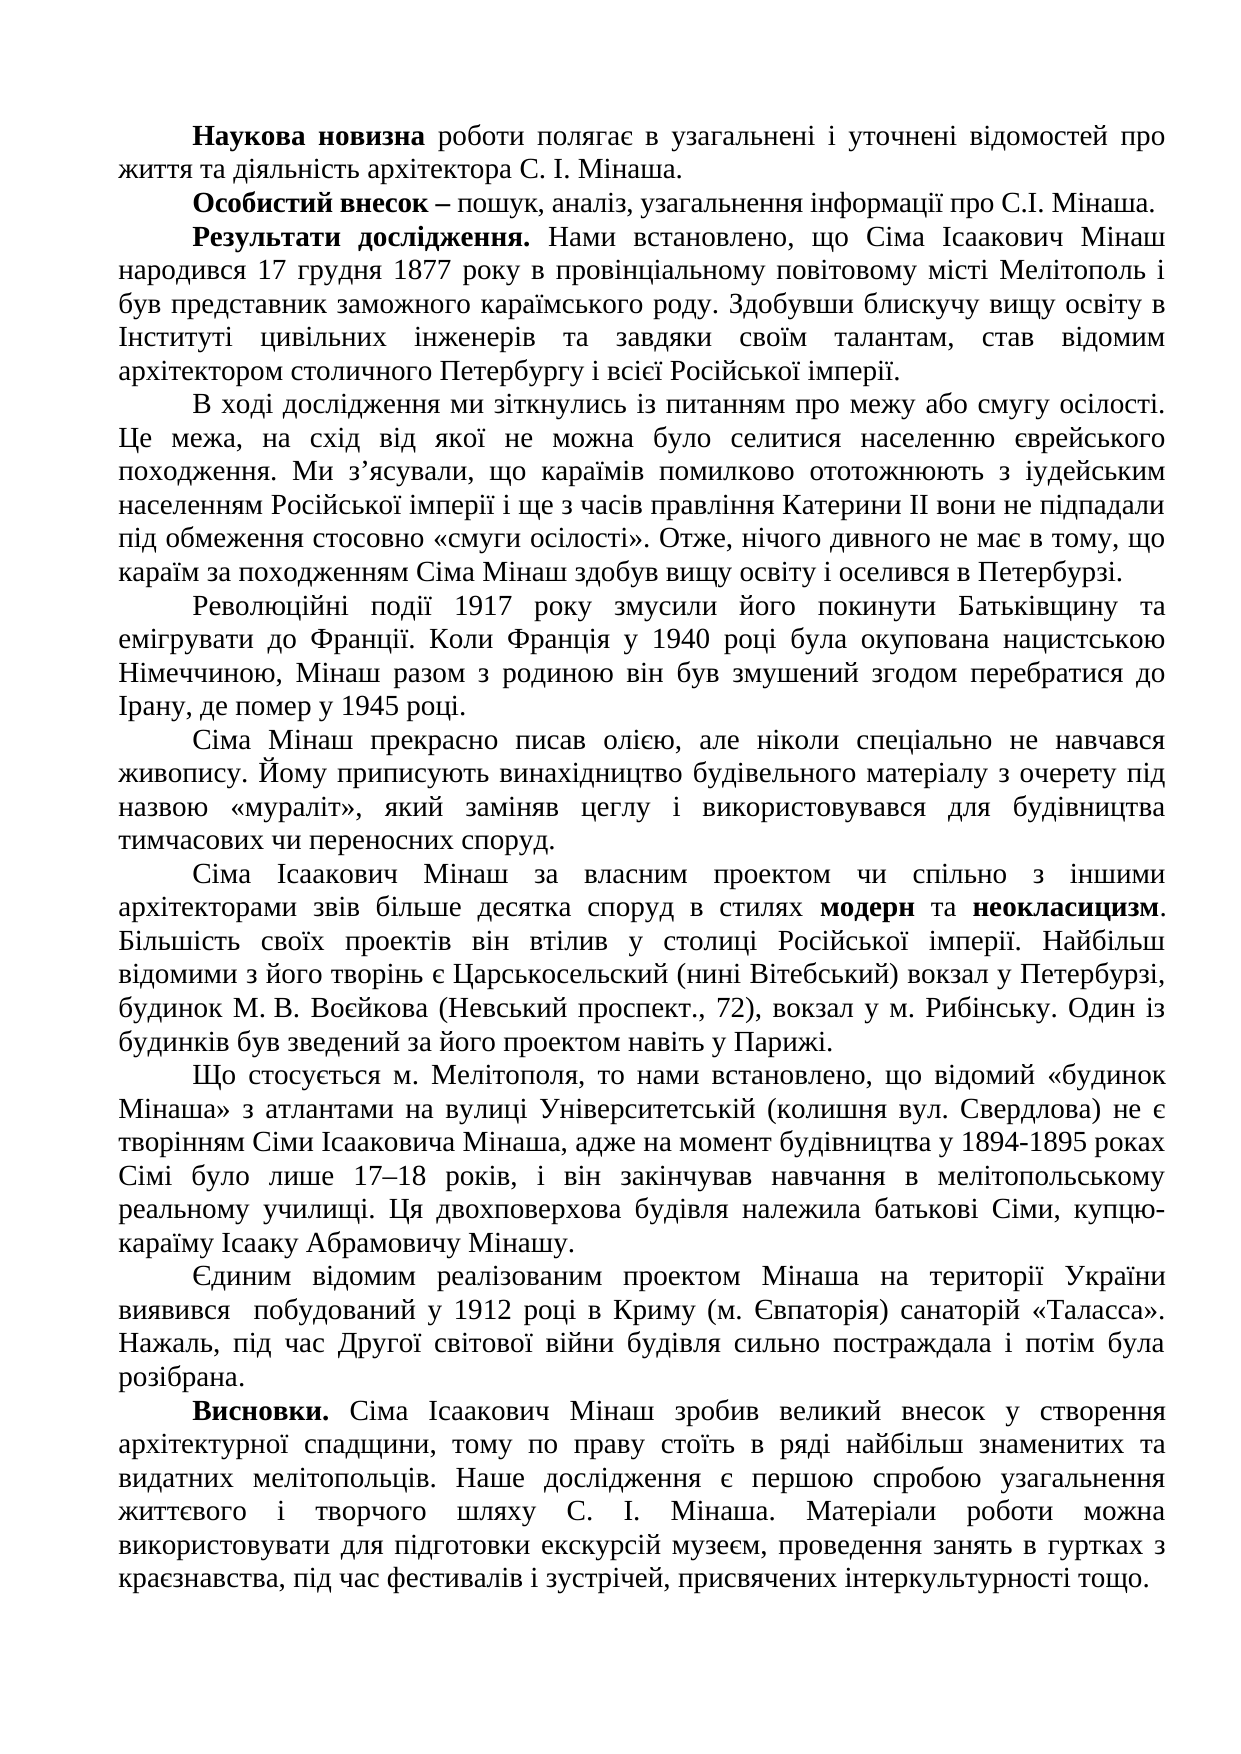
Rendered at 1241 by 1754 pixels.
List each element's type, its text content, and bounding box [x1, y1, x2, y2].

text Висновки. Сіма Ісаакович Мінаш зробив великий внесок у створення архітектурної спадщини, тому по праву стоїть в ряді найбільш знаменитих та видатних мелітопольців. Наше дослідження є першою спробою узагальнення життєвого і творчого шляху С. І. Мінаша. Матеріали роботи можна використовувати для підготовки екскурсій музеєм, проведення занять в гуртках з краєзнавства, під час фестивалів і зустрічей, присвячених інтеркультурності тощо. [118, 1393, 1167, 1594]
text В ході дослідження ми зіткнулись із питанням про межу або смугу осілості. Це межа, на схід від якої не можна було селитися населенню єврейського походження. Ми з’ясували, що караїмів помилково ототожнюють з іудейським населенням Російської імперії і ще з часів правління Катерини ІІ вони не підпадали під обмеження стосовно «смуги осілості». Отже, нічого дивного не має в тому, що караїм за походженням Сіма Мінаш здобув вищу освіту і оселився в Петербурзі. [118, 386, 1167, 588]
text Що стосується м. Мелітополя, то нами встановлено, що відомий «будинок Мінаша» з атлантами на вулиці Університетській (колишня вул. Свердлова) не є творінням Сіми Ісааковича Мінаша, адже на момент будівництва у 1894-1895 роках Сімі було лише 17–18 років, і він закінчував навчання в мелітопольському реальному училищі. Ця двохповерхова будівля належила батькові Сіми, купцю-караїму Ісааку Абрамовичу Мінашу. [118, 1057, 1167, 1258]
text Результати дослідження. Нами встановлено, що Сіма Ісаакович Мінаш народився 17 грудня 1877 року в провінціальному повітовому місті Мелітополь і був представник заможного караїмського роду. Здобувши блискучу вищу освіту в Інституті цивільних інженерів та завдяки своїм талантам, став відомим архітектором столичного Петербургу і всієї Російської імперії. [118, 219, 1167, 386]
text Єдиним відомим реалізованим проектом Мінаша на території України виявився побудований у 1912 році в Криму (м. Євпаторія) санаторій «Таласса». Нажаль, під час Другої світової війни будівля сильно постраждала і потім була розібрана. [118, 1258, 1167, 1393]
text Наукова новизна роботи полягає в узагальнені і уточнені відомостей про життя та діяльність архітектора С. І. Мінаша. [118, 118, 1167, 185]
text Особистий внесок – пошук, аналіз, узагальнення інформації про С.І. Мінаша. [118, 185, 1167, 219]
text Революційні події 1917 року змусили його покинути Батьківщину та емігрувати до Франції. Коли Франція у 1940 році була окупована нацистською Німеччиною, Мінаш разом з родиною він був змушений згодом перебратися до Ірану, де помер у 1945 році. [118, 588, 1167, 722]
text Сіма Ісаакович Мінаш за власним проектом чи спільно з іншими архітекторами звів більше десятка споруд в стилях модерн та неокласицизм. Більшість своїх проектів він втілив у столиці Російської імперії. Найбільш відомими з його творінь є Царськосельский (нині Вітебський) вокзал у Петербурзі, будинок М. В. Воєйкова (Невський проспект., 72), вокзал у м. Рибінську. Один із будинків був зведений за його проектом навіть у Парижі. [118, 856, 1167, 1057]
text Сіма Мінаш прекрасно писав олією, але ніколи спеціально не навчався живопису. Йому приписують винахідництво будівельного матеріалу з очерету під назвою «мураліт», який заміняв цеглу і використовувався для будівництва тимчасових чи переносних споруд. [118, 722, 1167, 856]
